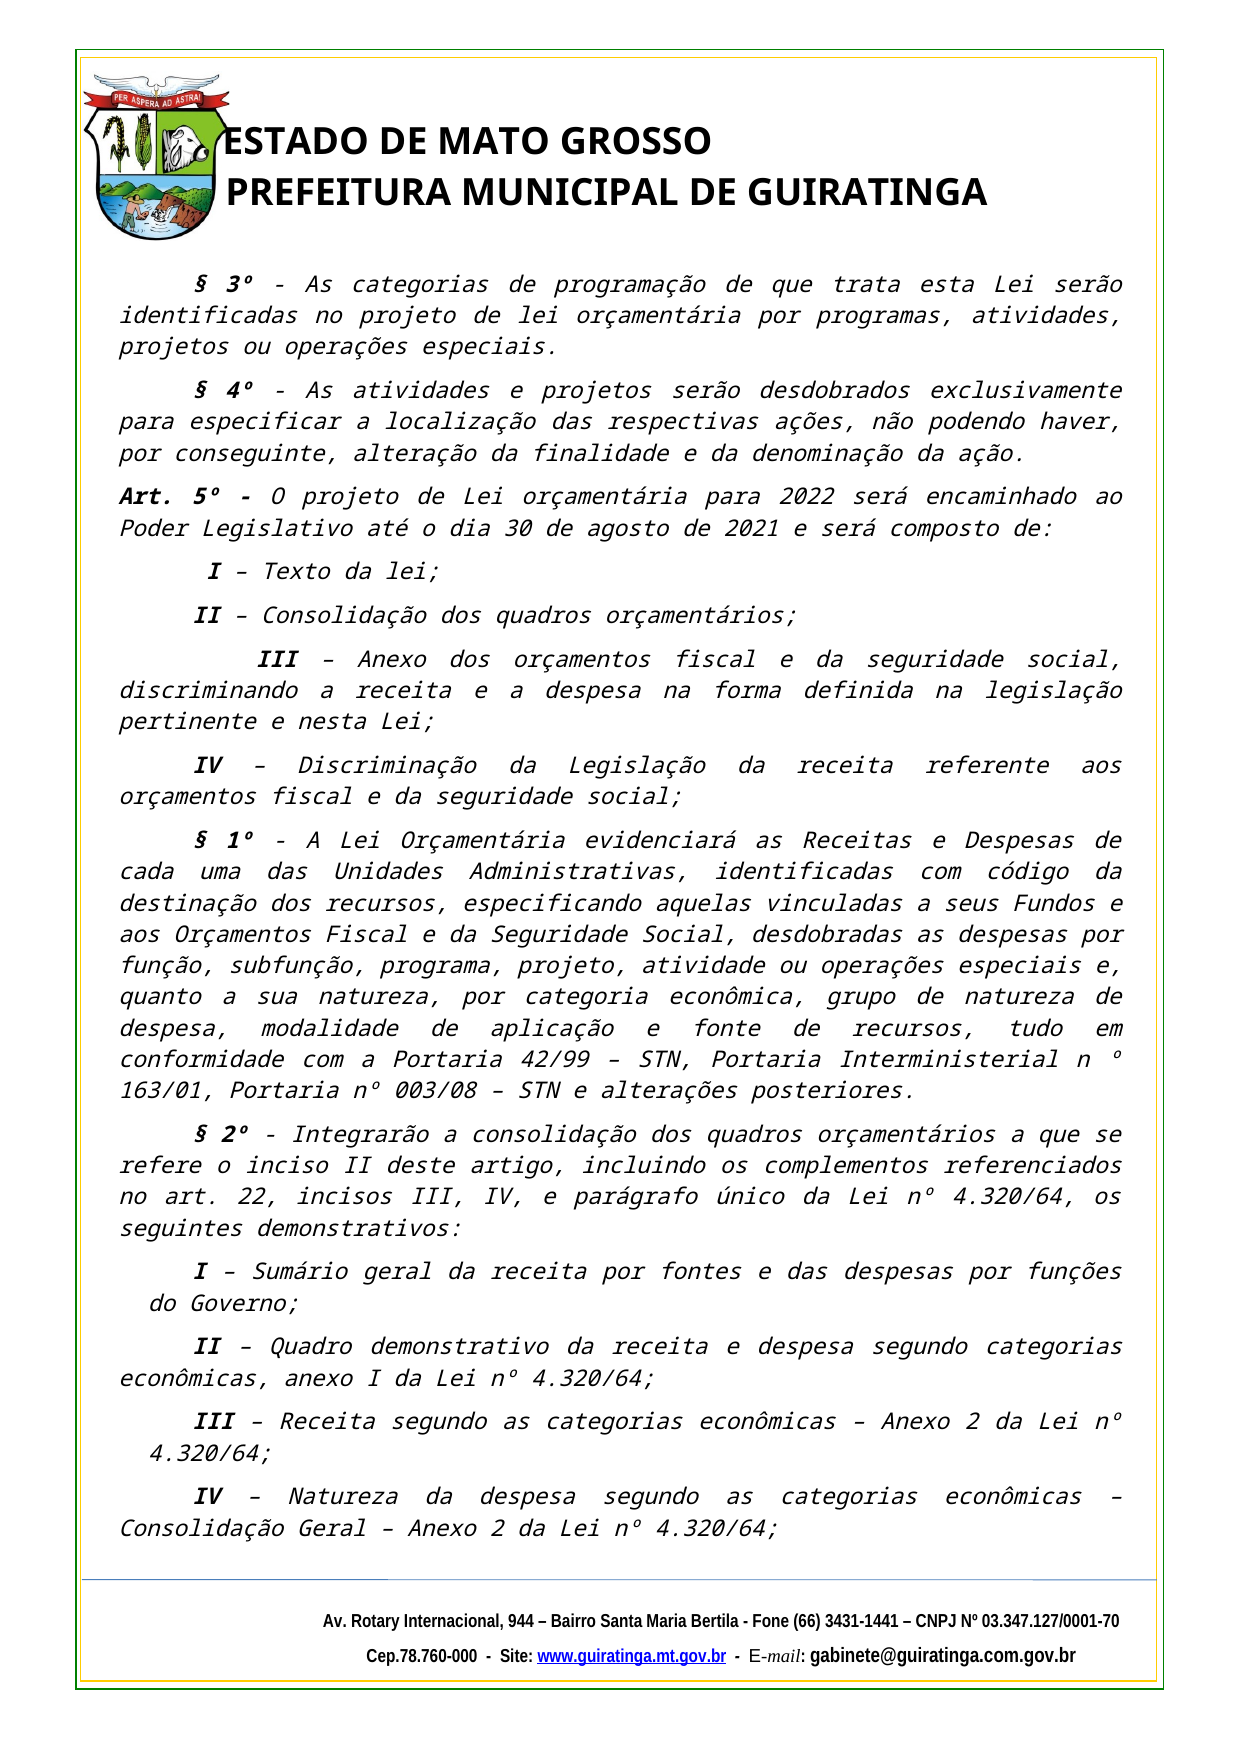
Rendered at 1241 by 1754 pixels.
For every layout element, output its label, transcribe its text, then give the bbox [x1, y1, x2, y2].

text § 3º - As categorias de programação de que trata esta Lei serão identificadas no projeto de lei orçamentária por programas, atividades, projetos ou operações especiais. [118, 268, 1122, 361]
text § 2º - Integrarão a consolidação dos quadros orçamentários a que se refere o inciso II deste artigo, incluindo os complementos referenciados no art. 22, incisos III, IV, e parágrafo único da Lei nº 4.320/64, os seguintes demonstrativos: [118, 1118, 1122, 1243]
text II – Consolidação dos quadros orçamentários; [118, 599, 1122, 630]
text III – Anexo dos orçamentos fiscal e da seguridade social, discriminando a receita e a despesa na forma definida na legislação pertinente e nesta Lei; [118, 643, 1122, 736]
text Art. 5º - O projeto de Lei orçamentária para 2022 será encaminhado ao Poder Legislativo até o dia 30 de agosto de 2021 e será composto de: [118, 480, 1122, 543]
text IV – Natureza da despesa segundo as categorias econômicas – Consolidação Geral – Anexo 2 da Lei nº 4.320/64; [118, 1480, 1122, 1543]
picture [81, 71, 230, 241]
text III – Receita segundo as categorias econômicas – Anexo 2 da Lei nº 4.320/64; [148, 1405, 1122, 1468]
text II – Quadro demonstrativo da receita e despesa segundo categorias econômicas, anexo I da Lei nº 4.320/64; [118, 1330, 1122, 1393]
text I – Sumário geral da receita por fontes e das despesas por funções do Governo; [148, 1255, 1122, 1318]
text § 1º - A Lei Orçamentária evidenciará as Receitas e Despesas de cada uma das Unidades Administrativas, identificadas com código da destinação dos recursos, especificando aquelas vinculadas a seus Fundos e aos Orçamentos Fiscal e da Seguridade Social, desdobradas as despesas por função, subfunção, programa, projeto, atividade ou operações especiais e, quanto a sua natureza, por categoria econômica, grupo de natureza de despesa, modalidade de aplicação e fonte de recursos, tudo em conformidade com a Portaria 42/99 – STN, Portaria Interministerial n º 163/01, Portaria nº 003/08 – STN e alterações posteriores. [118, 824, 1122, 1105]
text IV – Discriminação da Legislação da receita referente aos orçamentos fiscal e da seguridade social; [118, 749, 1122, 811]
text I – Texto da lei; [148, 555, 1122, 586]
text § 4º - As atividades e projetos serão desdobrados exclusivamente para especificar a localização das respectivas ações, não podendo haver, por conseguinte, alteração da finalidade e da denominação da ação. [118, 374, 1122, 468]
